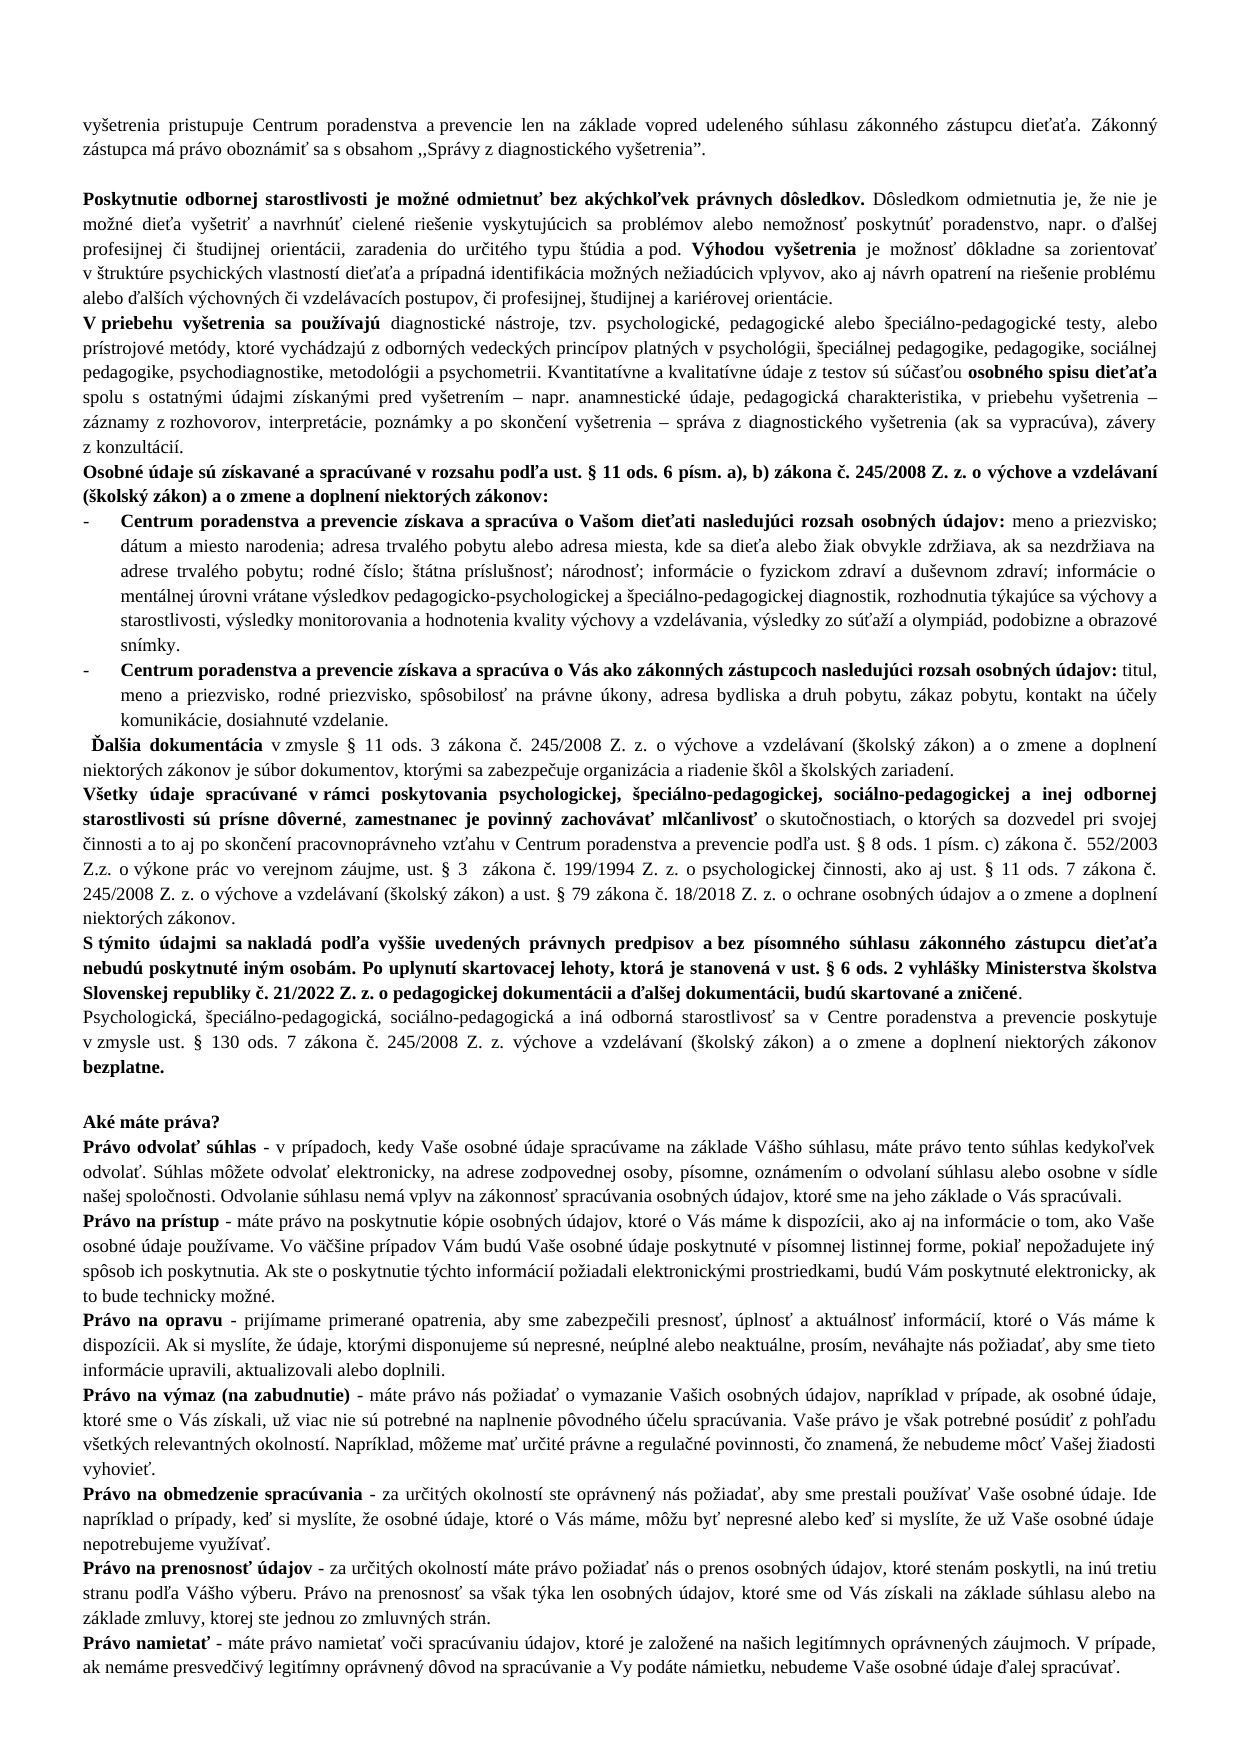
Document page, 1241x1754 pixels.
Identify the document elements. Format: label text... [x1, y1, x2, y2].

text Právo na opravu - prijímame primerané opatrenia, aby sme zabezpečili presnosť, úplnosť a aktuálnosť informácií, ktoré o Vás máme k dispozícii. Ak si myslíte, že údaje, ktorými disponujeme sú nepresné, neúplné alebo neaktuálne, prosím, neváhajte nás požiadať, aby sme tieto informácie upravili, aktualizovali alebo doplnili. [83, 1309, 1157, 1381]
list Centrum poradenstva a prevencie získava a spracúva o Vašom dieťati nasledujúci rozsah osobných údajov: meno a priezvisko; dátum a miesto narodenia; adresa trvalého pobytu alebo adresa miesta, kde sa dieťa alebo žiak obvykle zdržiava, ak sa nezdržiava na adrese trvalého pobytu; rodné číslo; štátna príslušnosť; národnosť; informácie o fyzickom zdraví a duševnom zdraví; informácie o mentálnej úrovni vrátane výsledkov pedagogicko-psychologickej a špeciálno-pedagogickej diagnostik, rozhodnutia týkajúce sa výchovy a starostlivosti, výsledky monitorovania a hodnotenia kvality výchovy a vzdelávania, výsledky zo súťaží a olympiád, podobizne a obrazové snímky. [83, 510, 1157, 656]
text Ďalšia dokumentácia v zmysle § 11 ods. 3 zákona č. 245/2008 Z. z. o výchove a vzdelávaní (školský zákon) a o zmene a doplnení niektorých zákonov je súbor dokumentov, ktorými sa zabezpečuje organizácia a riadenie škôl a školských zariadení. [83, 734, 1157, 780]
text Právo na výmaz (na zabudnutie) - máte právo nás požiadať o vymazanie Vašich osobných údajov, napríklad v prípade, ak osobné údaje, ktoré sme o Vás získali, už viac nie sú potrebné na naplnenie pôvodného účelu spracúvania. Vaše právo je však potrebné posúdiť z pohľadu všetkých relevantných okolností. Napríklad, môžeme mať určité právne a regulačné povinnosti, čo znamená, že nebudeme môcť Vašej žiadosti vyhovieť. [83, 1384, 1157, 1480]
text Právo odvolať súhlas - v prípadoch, kedy Vaše osobné údaje spracúvame na základe Vášho súhlasu, máte právo tento súhlas kedykoľvek odvolať. Súhlas môžete odvolať elektronicky, na adrese zodpovednej osoby, písomne, oznámením o odvolaní súhlasu alebo osobne v sídle našej spoločnosti. Odvolanie súhlasu nemá vplyv na zákonnosť spracúvania osobných údajov, ktoré sme na jeho základe o Vás spracúvali. [83, 1136, 1157, 1207]
text Osobné údaje sú získavané a spracúvané v rozsahu podľa ust. § 11 ods. 6 písm. a), b) zákona č. 245/2008 Z. z. o výchove a vzdelávaní (školský zákon) a o zmene a doplnení niektorých zákonov: [83, 461, 1157, 507]
text Právo na obmedzenie spracúvania - za určitých okolností ste oprávnený nás požiadať, aby sme prestali používať Vaše osobné údaje. Ide napríklad o prípady, keď si myslíte, že osobné údaje, ktoré o Vás máme, môžu byť nepresné alebo keď si myslíte, že už Vaše osobné údaje nepotrebujeme využívať. [83, 1483, 1157, 1554]
text Právo namietať - máte právo namietať voči spracúvaniu údajov, ktoré je založené na našich legitímnych oprávnených záujmoch. V prípade, ak nemáme presvedčivý legitímny oprávnený dôvod na spracúvanie a Vy podáte námietku, nebudeme Vaše osobné údaje ďalej spracúvať. [83, 1632, 1157, 1678]
list Centrum poradenstva a prevencie získava a spracúva o Vás ako zákonných zástupcoch nasledujúci rozsah osobných údajov: titul, meno a priezvisko, rodné priezvisko, spôsobilosť na právne úkony, adresa bydliska a druh pobytu, zákaz pobytu, kontakt na účely komunikácie, dosiahnuté vzdelanie. [83, 659, 1157, 730]
text S týmito údajmi sa nakladá podľa vyššie uvedených právnych predpisov a bez písomného súhlasu zákonného zástupcu dieťaťa nebudú poskytnuté iným osobám. Po uplynutí skartovacej lehoty, ktorá je stanovená v ust. § 6 ods. 2 vyhlášky Ministerstva školstva Slovenskej republiky č. 21/2022 Z. z. o pedagogickej dokumentácii a ďalšej dokumentácii, budú skartované a zničené. [83, 932, 1157, 1003]
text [83, 113, 1157, 160]
text Aké máte práva? [83, 1111, 1157, 1133]
text V priebehu vyšetrenia sa používajú diagnostické nástroje, tzv. psychologické, pedagogické alebo špeciálno-pedagogické testy, alebo prístrojové metódy, ktoré vychádzajú z odborných vedeckých princípov platných v psychológii, špeciálnej pedagogike, pedagogike, sociálnej pedagogike, psychodiagnostike, metodológii a psychometrii. Kvantitatívne a kvalitatívne údaje z testov sú súčasťou osobného spisu dieťaťa spolu s ostatnými údajmi získanými pred vyšetrením – napr. anamnestické údaje, pedagogická charakteristika, v priebehu vyšetrenia – záznamy z rozhovorov, interpretácie, poznámky a po skončení vyšetrenia – správa z diagnostického vyšetrenia (ak sa vypracúva), závery z konzultácií. [83, 312, 1157, 457]
text Psychologická, špeciálno-pedagogická, sociálno-pedagogická a iná odborná starostlivosť sa v Centre poradenstva a prevencie poskytuje v zmysle ust. § 130 ods. 7 zákona č. 245/2008 Z. z. výchove a vzdelávaní (školský zákon) a o zmene a doplnení niektorých zákonov bezplatne. [83, 1006, 1157, 1078]
text Všetky údaje spracúvané v rámci poskytovania psychologickej, špeciálno-pedagogickej, sociálno-pedagogickej a inej odbornej starostlivosti sú prísne dôverné, zamestnanec je povinný zachovávať mlčanlivosť o skutočnostiach, o ktorých sa dozvedel pri svojej činnosti a to aj po skončení pracovnoprávneho vzťahu v Centrum poradenstva a prevencie podľa ust. § 8 ods. 1 písm. c) zákona č. 552/2003 Z.z. o výkone prác vo verejnom záujme, ust. § 3 zákona č. 199/1994 Z. z. o psychologickej činnosti, ako aj ust. § 11 ods. 7 zákona č. 245/2008 Z. z. o výchove a vzdelávaní (školský zákon) a ust. § 79 zákona č. 18/2018 Z. z. o ochrane osobných údajov a o zmene a doplnení niektorých zákonov. [83, 783, 1157, 929]
text Právo na prenosnosť údajov - za určitých okolností máte právo požiadať nás o prenos osobných údajov, ktoré stenám poskytli, na inú tretiu stranu podľa Vášho výberu. Právo na prenosnosť sa však týka len osobných údajov, ktoré sme od Vás získali na základe súhlasu alebo na základe zmluvy, ktorej ste jednou zo zmluvných strán. [83, 1557, 1157, 1628]
text Právo na prístup - máte právo na poskytnutie kópie osobných údajov, ktoré o Vás máme k dispozícii, ako aj na informácie o tom, ako Vaše osobné údaje používame. Vo väčšine prípadov Vám budú Vaše osobné údaje poskytnuté v písomnej listinnej forme, pokiaľ nepožadujete iný spôsob ich poskytnutia. Ak ste o poskytnutie týchto informácií požiadali elektronickými prostriedkami, budú Vám poskytnuté elektronicky, ak to bude technicky možné. [83, 1210, 1157, 1306]
text Poskytnutie odbornej starostlivosti je možné odmietnuť bez akýchkoľvek právnych dôsledkov. Dôsledkom odmietnutia je, že nie je možné dieťa vyšetriť a navrhnúť cielené riešenie vyskytujúcich sa problémov alebo nemožnosť poskytnúť poradenstvo, napr. o ďalšej profesijnej či študijnej orientácii, zaradenia do určitého typu štúdia a pod. Výhodou vyšetrenia je možnosť dôkladne sa zorientovať v štruktúre psychických vlastností dieťaťa a prípadná identifikácia možných nežiadúcich vplyvov, ako aj návrh opatrení na riešenie problému alebo ďalších výchovných či vzdelávacích postupov, či profesijnej, študijnej a kariérovej orientácie. [83, 163, 1157, 308]
